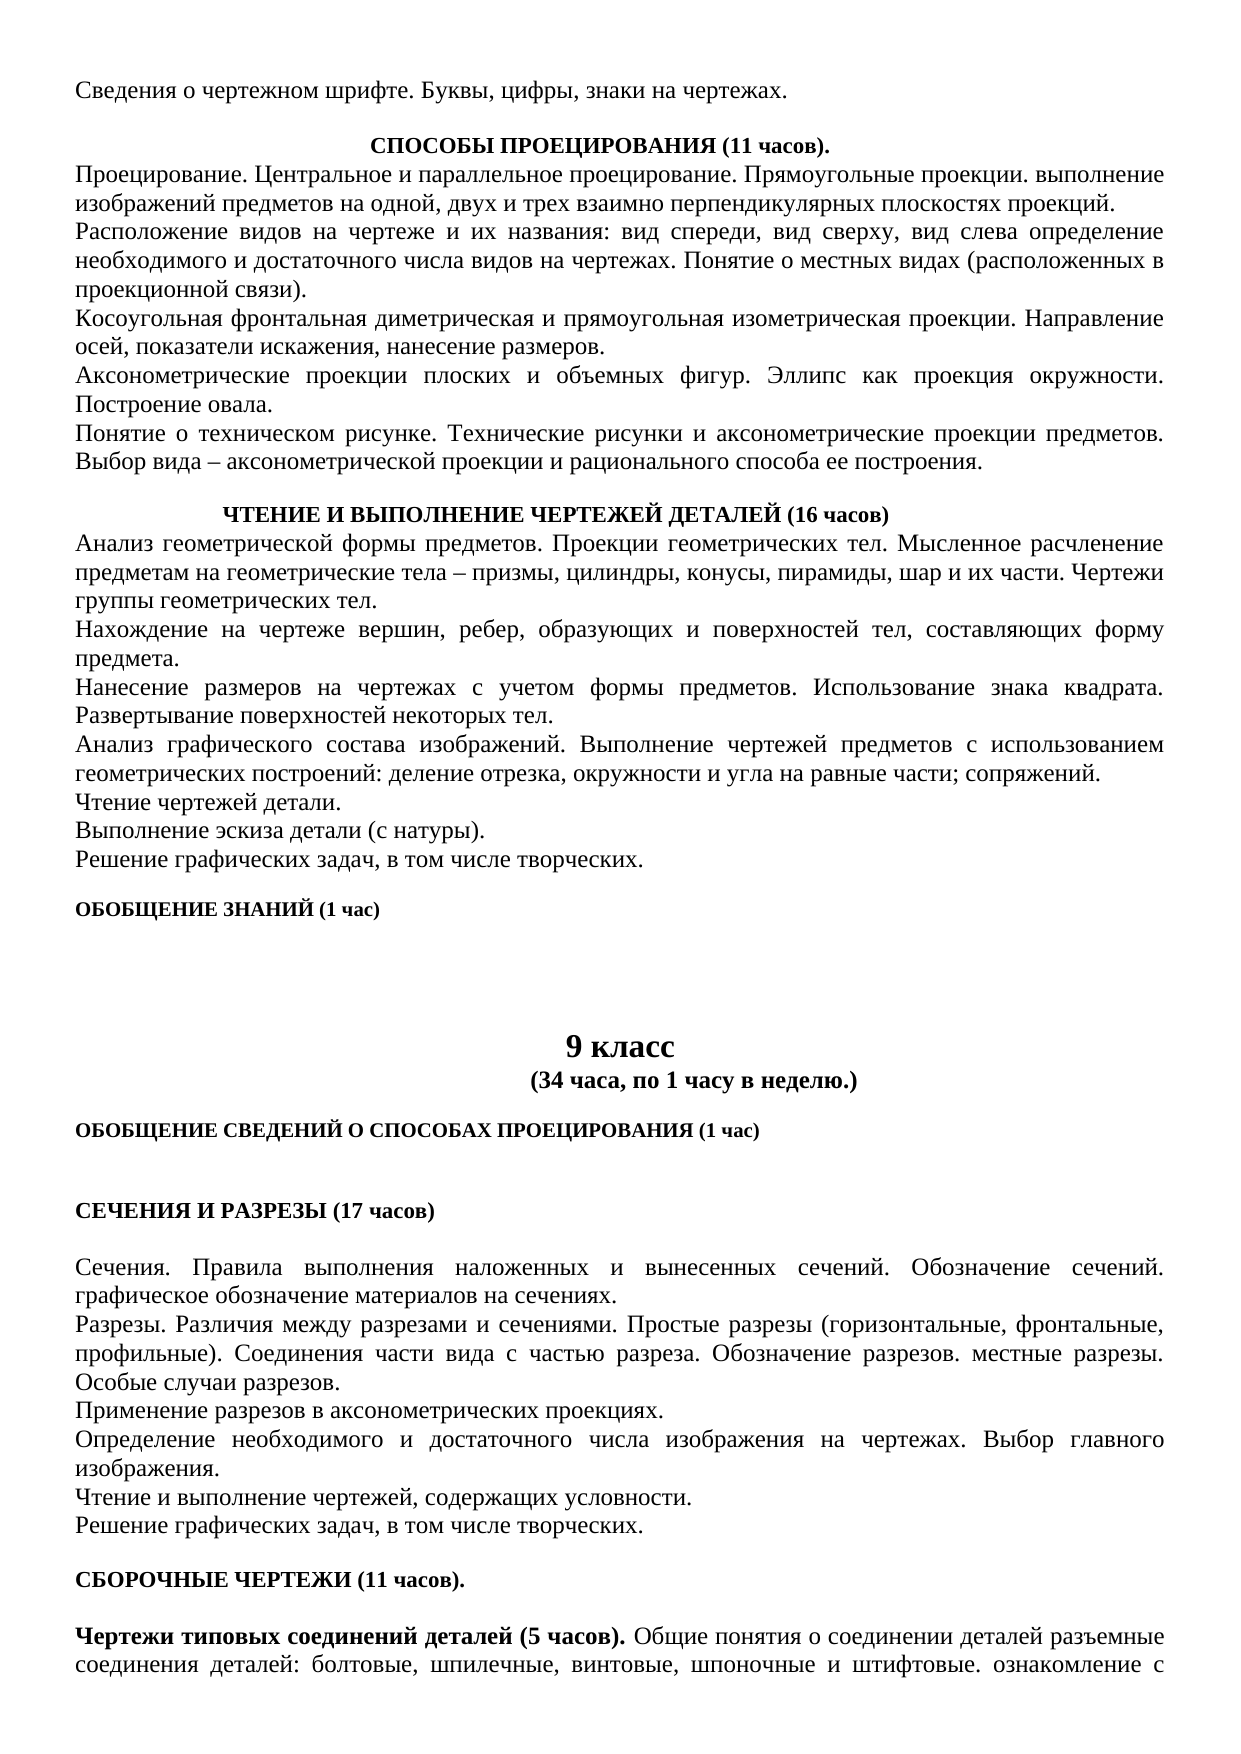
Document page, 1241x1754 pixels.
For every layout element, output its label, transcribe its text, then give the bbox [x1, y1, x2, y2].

text Проецирование. Центральное и параллельное проецирование. Прямоугольные проекции. выполнение изображений предметов на одной, двух и трех взаимно перпендикулярных плоскостях проекций. [75, 159, 1165, 216]
text Сечения. Правила выполнения наложенных и вынесенных сечений. Обозначение сечений. графическое обозначение материалов на сечениях. [75, 1252, 1165, 1309]
text Анализ графического состава изображений. Выполнение чертежей предметов с использованием геометрических построений: деление отрезка, окружности и угла на равные части; сопряжений. [75, 729, 1165, 787]
text Анализ геометрической формы предметов. Проекции геометрических тел. Мысленное расчленение предметам на геометрические тела – призмы, цилиндры, конусы, пирамиды, шар и их части. Чертежи группы геометрических тел. [75, 528, 1165, 614]
text Решение графических задач, в том числе творческих. [75, 844, 1165, 873]
text Решение графических задач, в том числе творческих. [75, 1511, 1165, 1539]
text 9 класс [75, 1026, 1165, 1065]
text СЕЧЕНИЯ И РАЗРЕЗЫ (17 часов) [75, 1197, 1165, 1223]
text Чтение и выполнение чертежей, содержащих условности. [75, 1482, 1165, 1511]
text Разрезы. Различия между разрезами и сечениями. Простые разрезы (горизонтальные, фронтальные, профильные). Соединения части вида с частью разреза. Обозначение разрезов. местные разрезы. Особые случаи разрезов. [75, 1309, 1165, 1396]
text Расположение видов на чертеже и их названия: вид спереди, вид сверху, вид слева определение необходимого и достаточного числа видов на чертежах. Понятие о местных видах (расположенных в проекционной связи). [75, 216, 1165, 303]
text Чтение чертежей детали. [75, 787, 1165, 815]
text Применение разрезов в аксонометрических проекциях. [75, 1396, 1165, 1424]
text Нанесение размеров на чертежах с учетом формы предметов. Использование знака квадрата. Развертывание поверхностей некоторых тел. [75, 672, 1165, 729]
text СБОРОЧНЫЕ ЧЕРТЕЖИ (11 часов). [75, 1566, 1165, 1592]
text ОБОБЩЕНИЕ СВЕДЕНИЙ О СПОСОБАХ ПРОЕЦИРОВАНИЯ (1 час) [75, 1117, 1165, 1142]
text Аксонометрические проекции плоских и объемных фигур. Эллипс как проекция окружности. Построение овала. [75, 360, 1165, 418]
text (34 часа, по 1 часу в неделю.) [149, 1065, 1165, 1093]
text СПОСОБЫ ПРОЕЦИРОВАНИЯ (11 часов). [75, 132, 1165, 159]
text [75, 1621, 1165, 1678]
text Нахождение на чертеже вершин, ребер, образующих и поверхностей тел, составляющих форму предмета. [75, 614, 1165, 672]
text Косоугольная фронтальная диметрическая и прямоугольная изометрическая проекции. Направление осей, показатели искажения, нанесение размеров. [75, 303, 1165, 360]
text Выполнение эскиза детали (с натуры). [75, 815, 1165, 844]
text Сведения о чертежном шрифте. Буквы, цифры, знаки на чертежах. [75, 75, 1165, 104]
text Определение необходимого и достаточного числа изображения на чертежах. Выбор главного изображения. [75, 1424, 1165, 1482]
text ЧТЕНИЕ И ВЫПОЛНЕНИЕ ЧЕРТЕЖЕЙ ДЕТАЛЕЙ (16 часов) [75, 501, 1165, 528]
text Понятие о техническом рисунке. Технические рисунки и аксонометрические проекции предметов. Выбор вида – аксонометрической проекции и рационального способа ее построения. [75, 418, 1165, 475]
text ОБОБЩЕНИЕ ЗНАНИЙ (1 час) [75, 897, 1165, 921]
